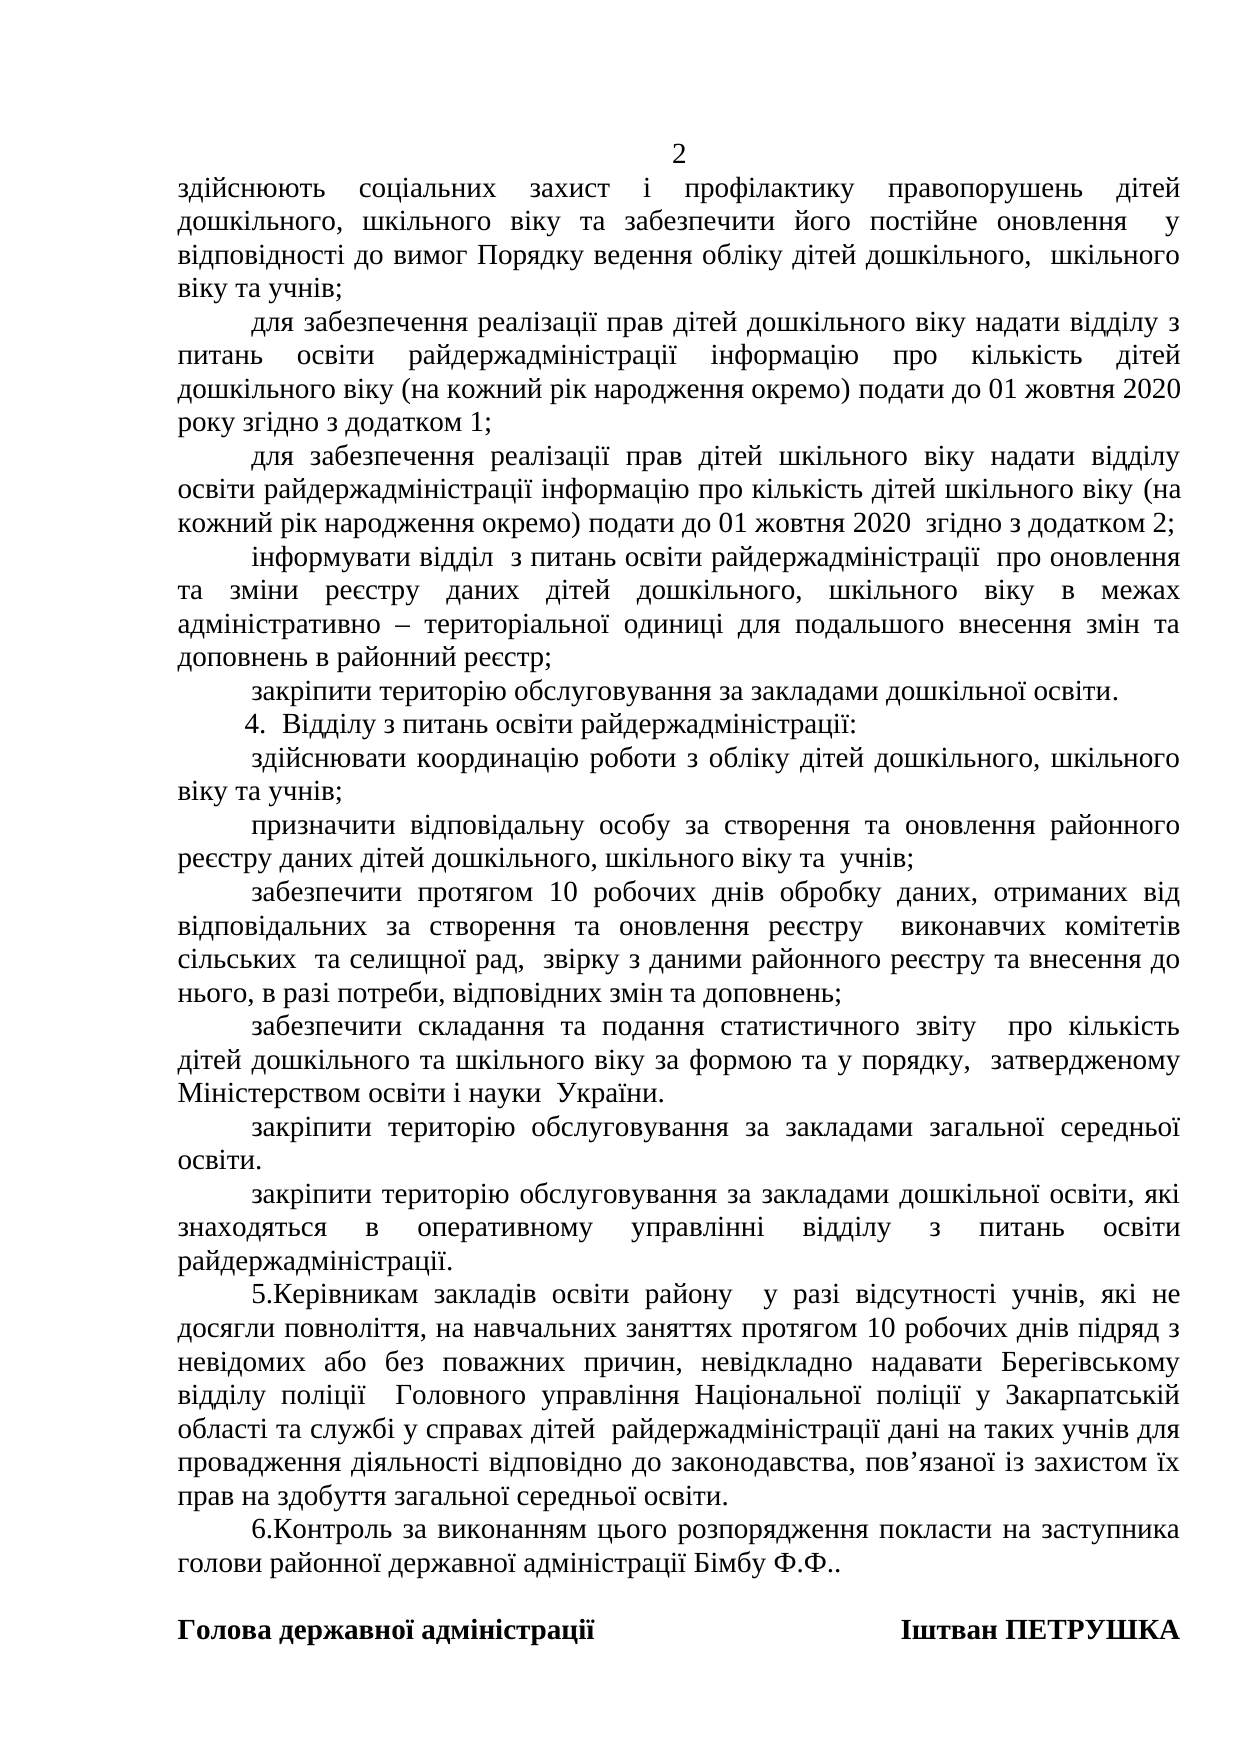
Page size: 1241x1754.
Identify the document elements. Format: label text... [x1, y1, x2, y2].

list здійснюють соціальних захист і профілактику правопорушень дітей дошкільного, шкільного віку та забезпечити його постійне оновлення у відповідності до вимог Порядку ведення обліку дітей дошкільного, шкільного віку та учнів; [177, 170, 1181, 304]
list 6.Контроль за виконанням цього розпорядження покласти на заступника голови районної державної адміністрації Бімбу Ф.Ф.. [177, 1511, 1181, 1578]
list призначити відповідальну особу за створення та оновлення районного реєстру даних дітей дошкільного, шкільного віку та учнів; [177, 807, 1181, 874]
list забезпечити складання та подання статистичного звіту про кількість дітей дошкільного та шкільного віку за формою та у порядку, затвердженому Міністерством освіти і науки України. [177, 1008, 1181, 1109]
list закріпити територію обслуговування за закладами дошкільної освіти, які знаходяться в оперативному управлінні відділу з питань освіти райдержадміністрації. [177, 1176, 1181, 1277]
list закріпити територію обслуговування за закладами загальної середньої освіти. [177, 1109, 1181, 1176]
list здійснювати координацію роботи з обліку дітей дошкільного, шкільного віку та учнів; [177, 740, 1181, 807]
list Відділу з питань освіти райдержадміністрації: [244, 706, 1181, 740]
text для забезпечення реалізації прав дітей шкільного віку надати відділу освіти райдержадміністрації інформацію про кількість дітей шкільного віку (на кожний рік народження окремо) подати до 01 жовтня 2020 згідно з додатком 2; [177, 438, 1181, 539]
text для забезпечення реалізації прав дітей дошкільного віку надати відділу з питань освіти райдержадміністрації інформацію про кількість дітей дошкільного віку (на кожний рік народження окремо) подати до 01 жовтня 2020 року згідно з додатком 1; [177, 304, 1181, 438]
list 2 [177, 131, 1181, 170]
list 5.Керівникам закладів освіти району у разі відсутності учнів, які не досягли повноліття, на навчальних заняттях протягом 10 робочих днів підряд з невідомих або без поважних причин, невідкладно надавати Берегівському відділу поліції Головного управління Національної поліції у Закарпатській області та службі у справах дітей райдержадміністрації дані на таких учнів для провадження діяльності відповідно до законодавства, пов’язаної із захистом їх прав на здобуття загальної середньої освіти. [177, 1277, 1181, 1511]
text закріпити територію обслуговування за закладами дошкільної освіти. [177, 673, 1181, 706]
text Голова державної адміністрації Іштван ПЕТРУШКА [177, 1612, 1181, 1646]
text інформувати відділ з питань освіти райдержадміністрації про оновлення та зміни реєстру даних дітей дошкільного, шкільного віку в межах адміністративно – територіальної одиниці для подальшого внесення змін та доповнень в районний реєстр; [177, 539, 1181, 673]
list забезпечити протягом 10 робочих днів обробку даних, отриманих від відповідальних за створення та оновлення реєстру виконавчих комітетів сільських та селищної рад, звірку з даними районного реєстру та внесення до нього, в разі потреби, відповідних змін та доповнень; [177, 874, 1181, 1008]
